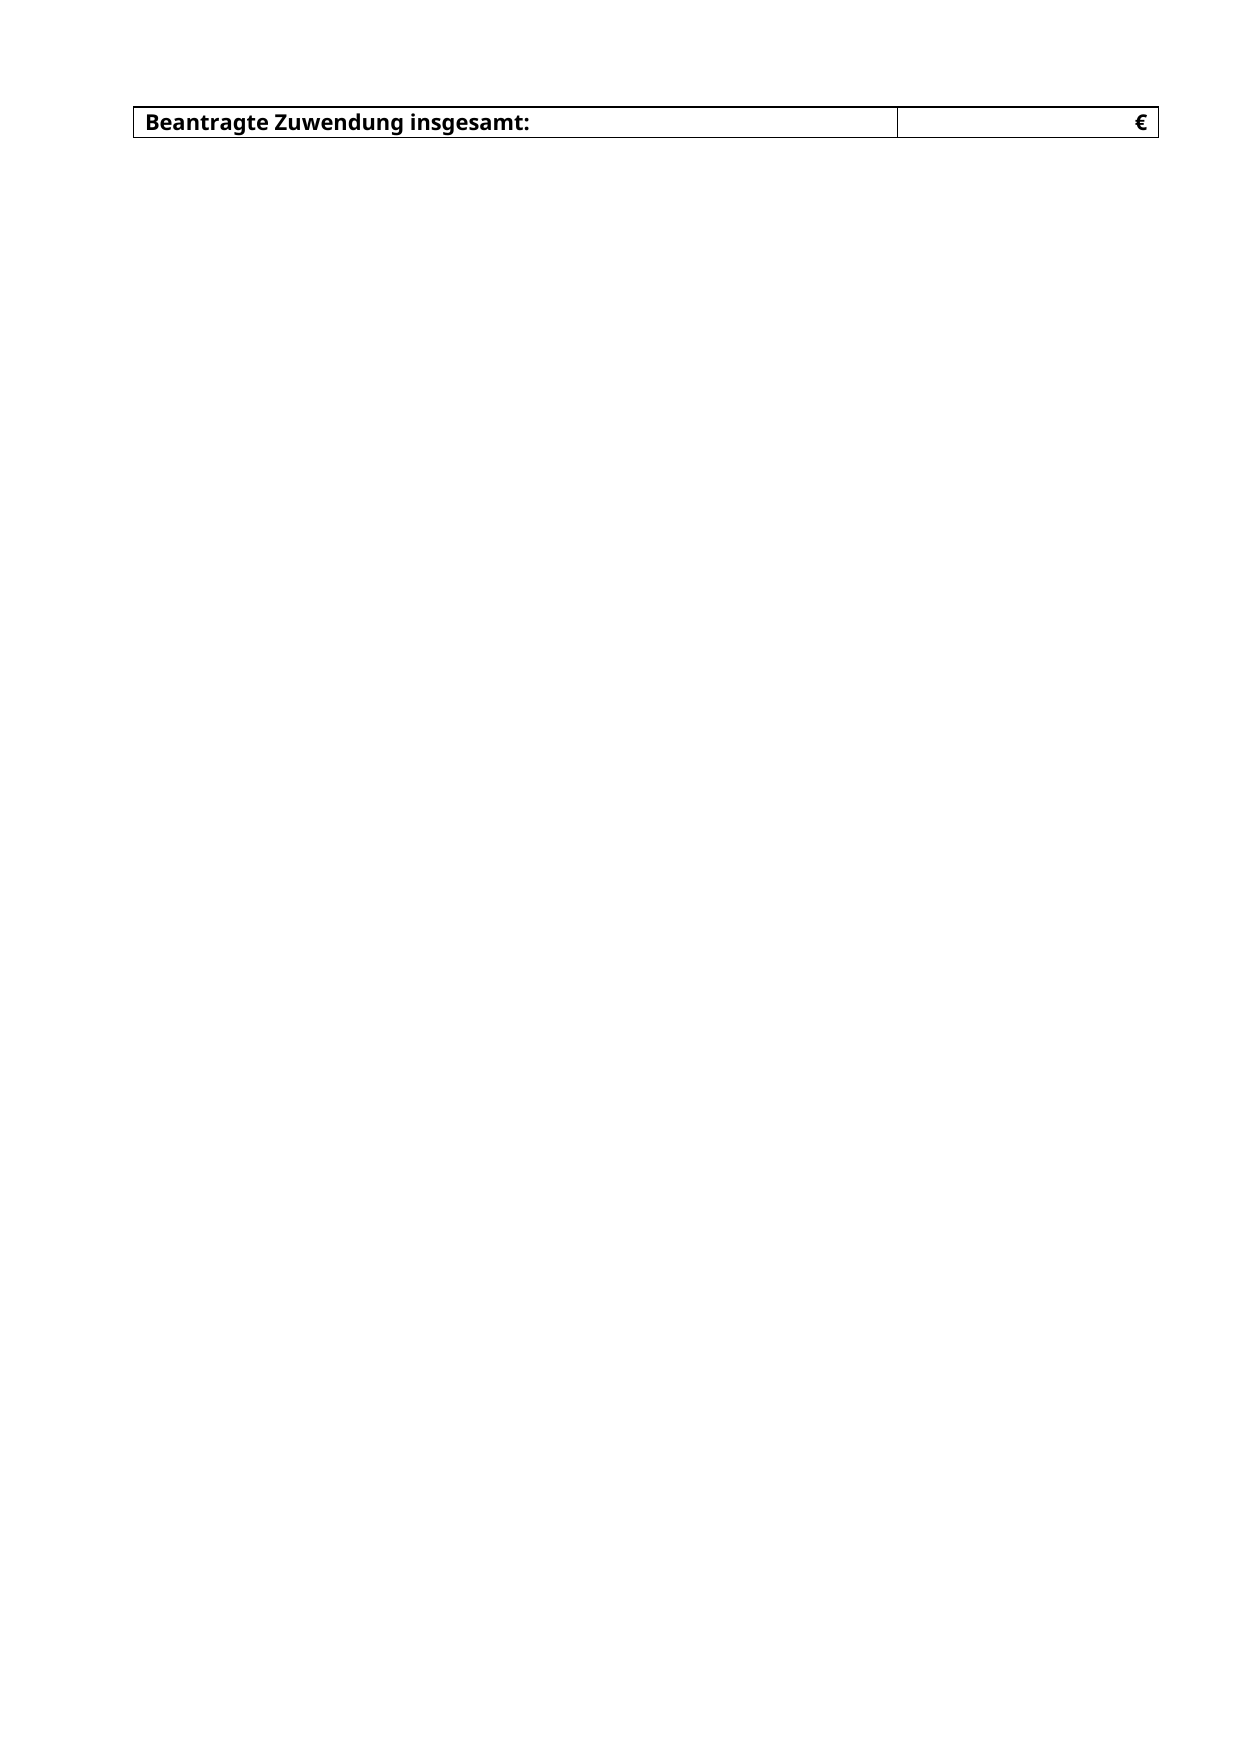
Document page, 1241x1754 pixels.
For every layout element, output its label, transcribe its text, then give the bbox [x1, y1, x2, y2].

table_cell Beantragte Zuwendung insgesamt: [134, 108, 897, 137]
table_cell € [898, 108, 1158, 137]
